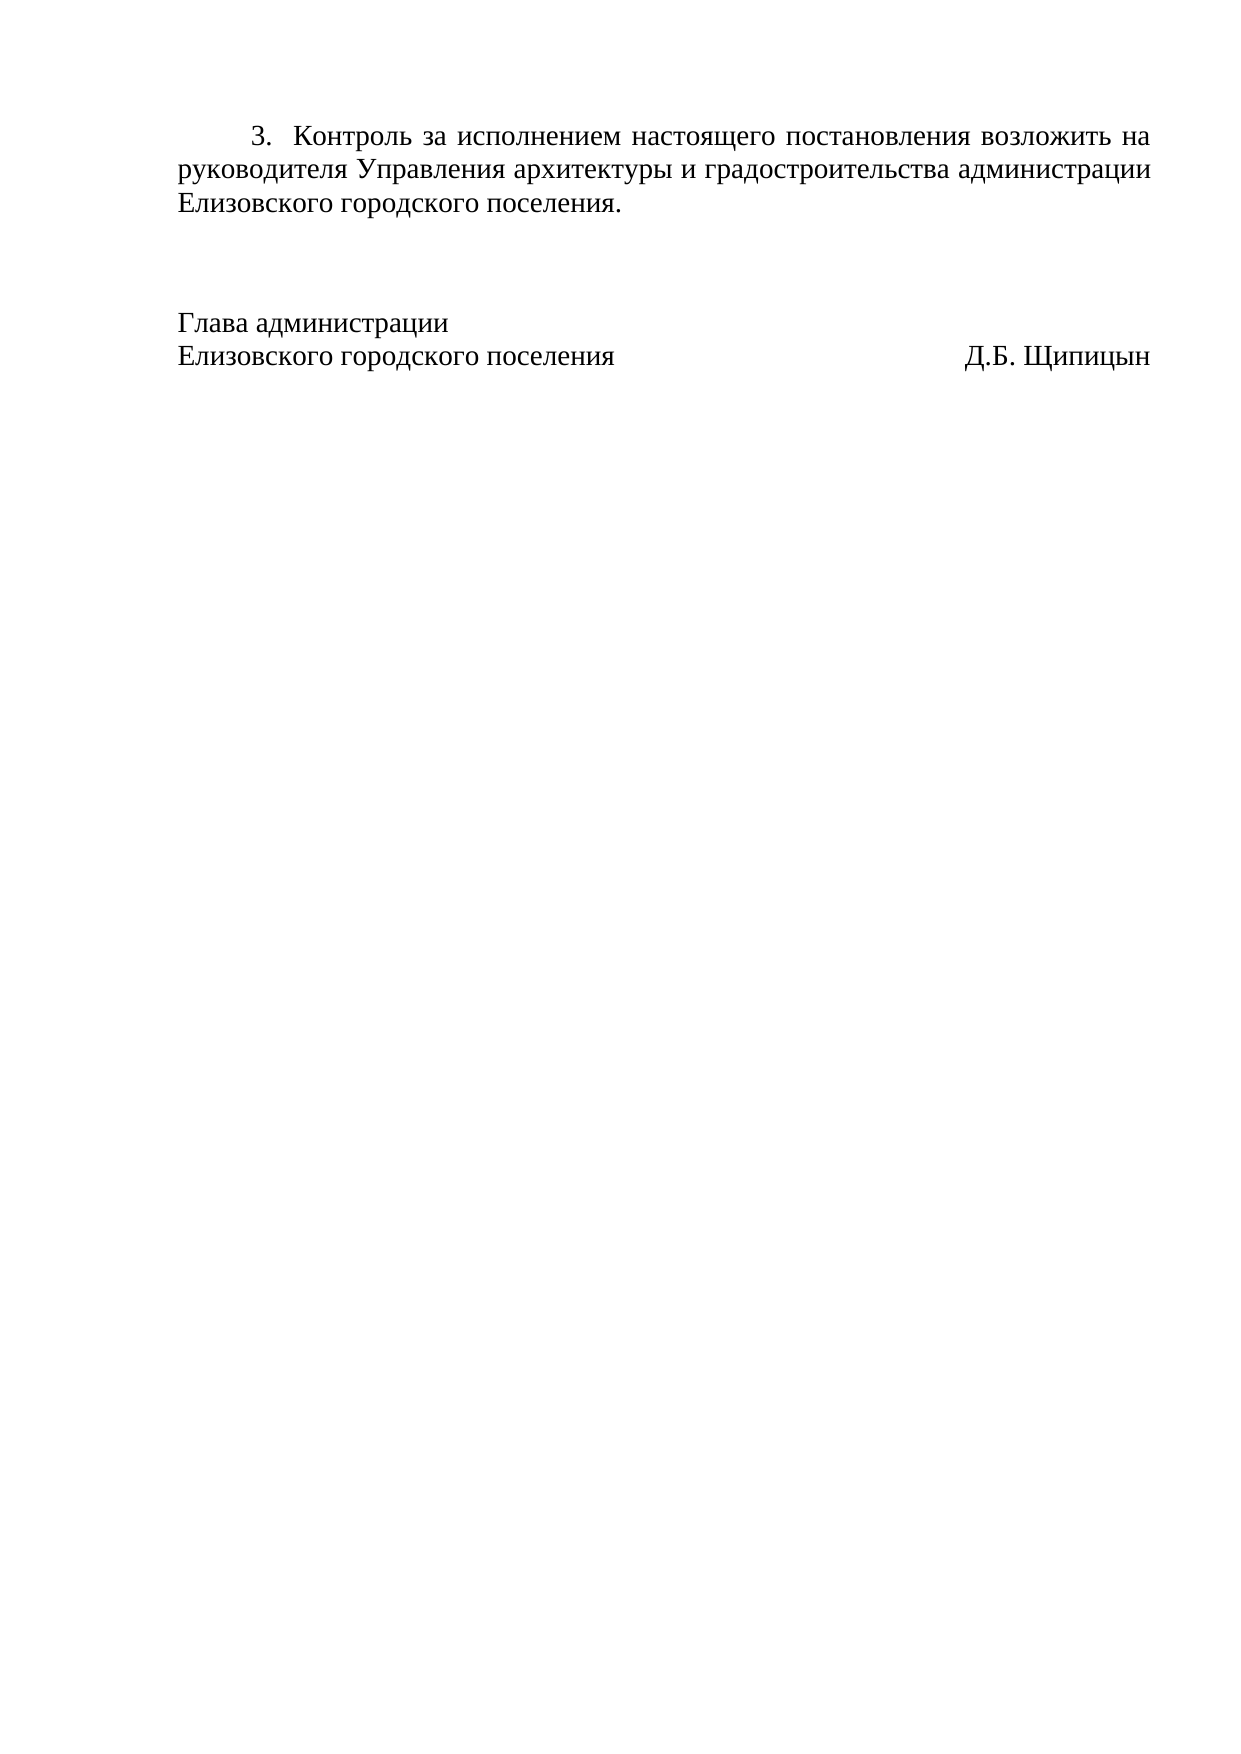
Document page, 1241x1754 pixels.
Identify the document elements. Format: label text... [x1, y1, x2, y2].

text Елизовского городского поселения Д.Б. Щипицын [177, 338, 1152, 372]
text 3. Контроль за исполнением настоящего постановления возложить на руководителя Управления архитектуры и градостроительства администрации Елизовского городского поселения. [177, 118, 1152, 219]
text Глава администрации [177, 305, 1152, 338]
